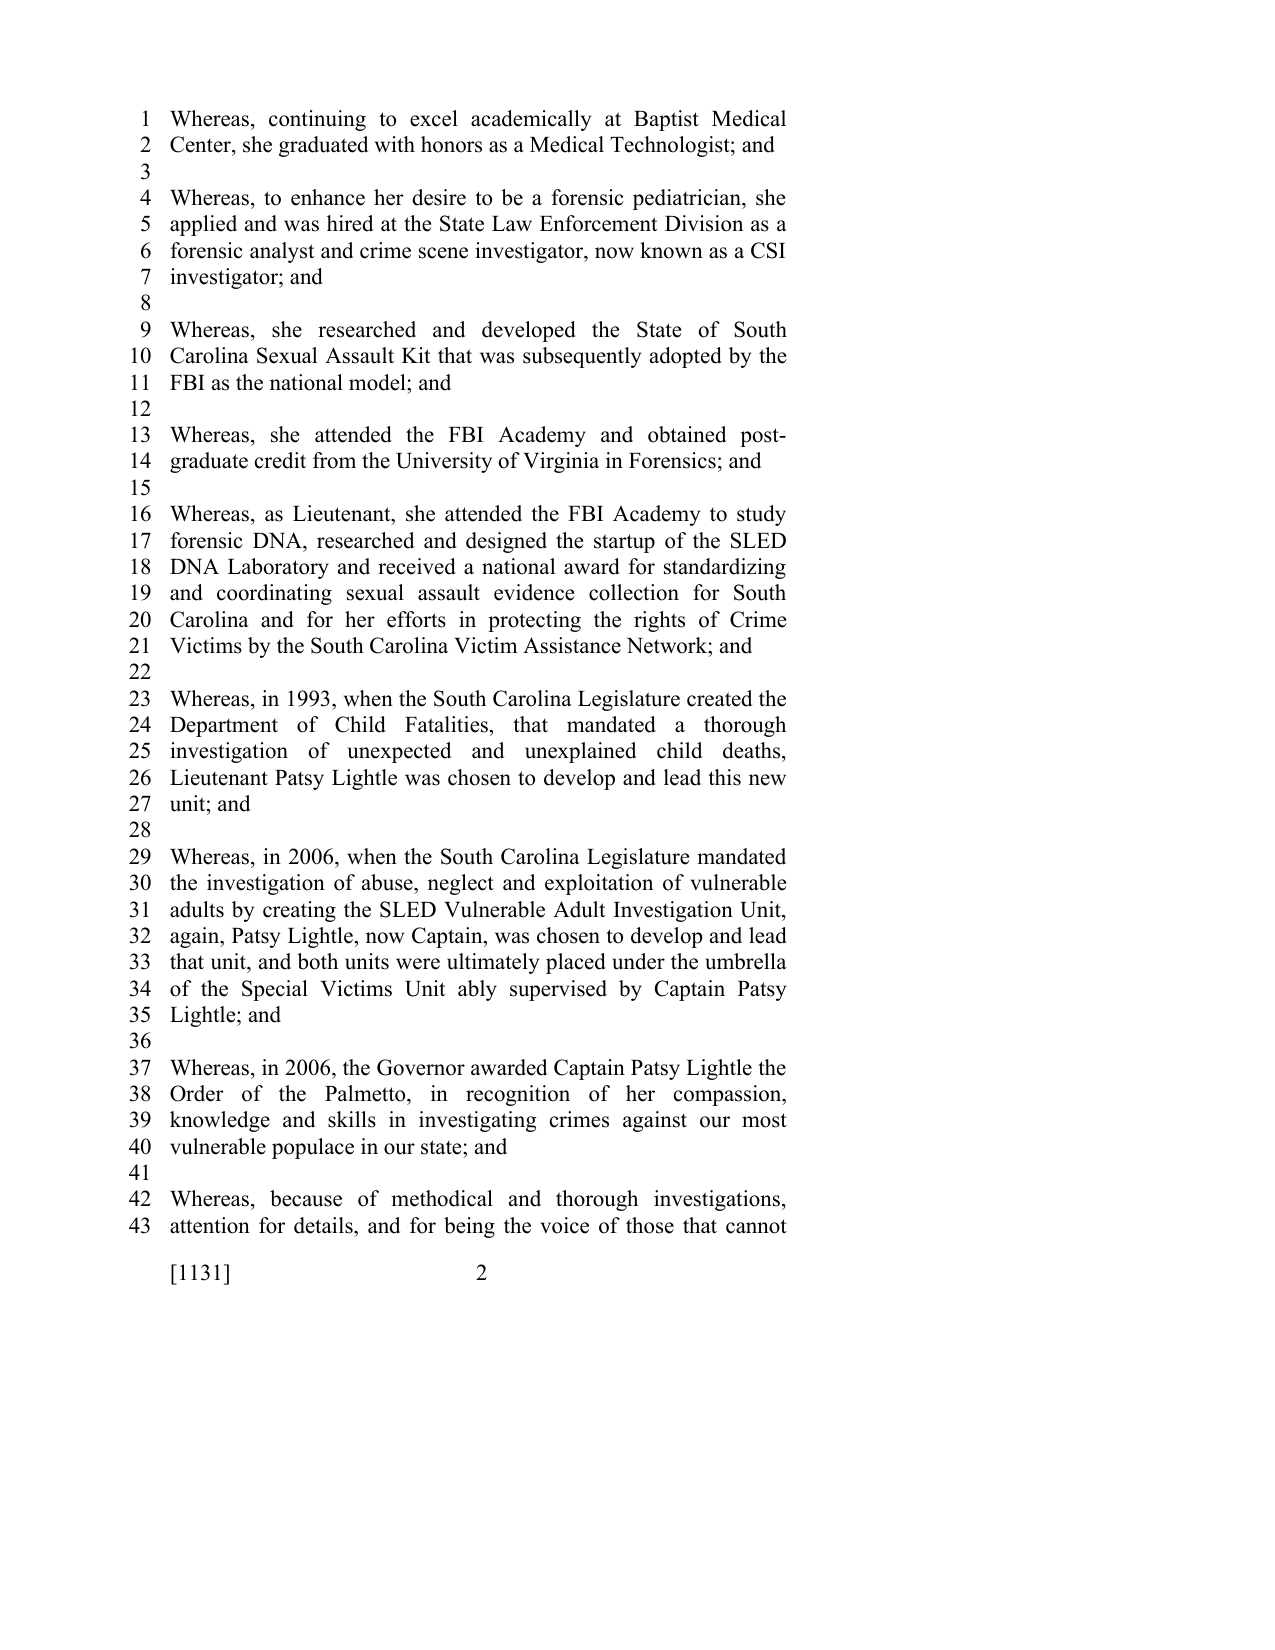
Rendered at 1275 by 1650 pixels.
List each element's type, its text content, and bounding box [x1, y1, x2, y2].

text Whereas, in 2006, the Governor awarded Captain Patsy Lightle the Order of the Palmetto, in recognition of her compassion, knowledge and skills in investigating crimes against our most vulnerable populace in our state; and [169, 1054, 787, 1159]
text Whereas, to enhance her desire to be a forensic pediatrician, she applied and was hired at the State Law Enforcement Division as a forensic analyst and crime scene investigator, now known as a CSI investigator; and [169, 184, 787, 289]
text Whereas, she attended the FBI Academy and obtained post-graduate credit from the University of Virginia in Forensics; and [169, 421, 787, 474]
text Whereas, continuing to excel academically at Baptist Medical Center, she graduated with honors as a Medical Technologist; and [169, 105, 787, 158]
text Whereas, as Lieutenant, she attended the FBI Academy to study forensic DNA, researched and designed the startup of the SLED DNA Laboratory and received a national award for standardizing and coordinating sexual assault evidence collection for South Carolina and for her efforts in protecting the rights of Crime Victims by the South Carolina Victim Assistance Network; and [169, 500, 787, 658]
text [169, 1186, 787, 1238]
text Whereas, in 1993, when the South Carolina Legislature created the Department of Child Fatalities, that mandated a thorough investigation of unexpected and unexplained child deaths, Lieutenant Patsy Lightle was chosen to develop and lead this new unit; and [169, 685, 787, 817]
text Whereas, in 2006, when the South Carolina Legislature mandated the investigation of abuse, neglect and exploitation of vulnerable adults by creating the SLED Vulnerable Adult Investigation Unit, again, Patsy Lightle, now Captain, was chosen to develop and lead that unit, and both units were ultimately placed under the umbrella of the Special Victims Unit ably supervised by Captain Patsy Lightle; and [169, 843, 787, 1027]
text Whereas, she researched and developed the State of South Carolina Sexual Assault Kit that was subsequently adopted by the FBI as the national model; and [169, 316, 787, 395]
